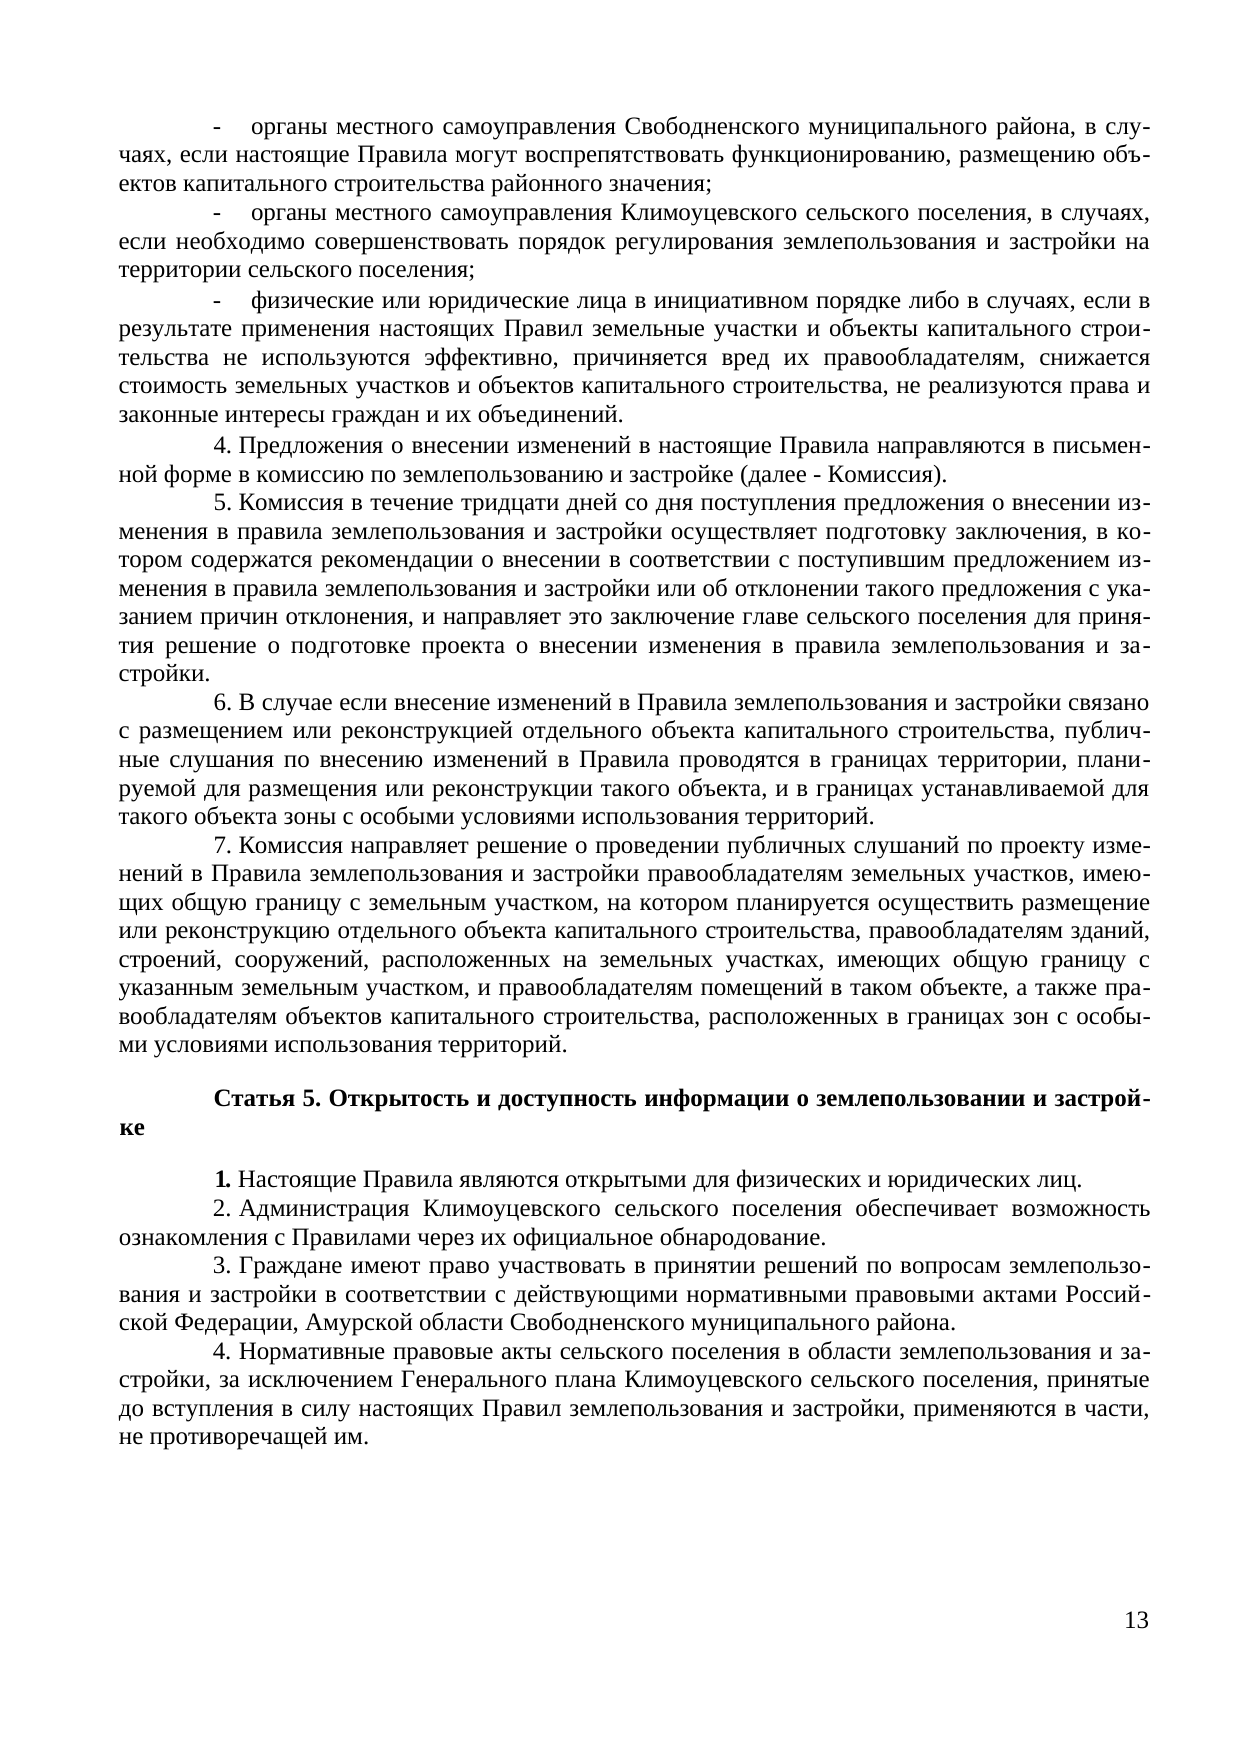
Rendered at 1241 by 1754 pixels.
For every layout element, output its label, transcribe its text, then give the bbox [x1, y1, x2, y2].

text Статья 5. Открытость и доступность информации о землепользовании и застройке [119, 1082, 1151, 1141]
list Нормативные правовые акты сельского поселения в области землепользования и застройки, за исключением Генерального плана Климоуцевского сельского поселения, принятые до вступления в силу настоящих Правил землепользования и застройки, применяются в части, не противоречащей им. [119, 1336, 1151, 1450]
list Администрация Климоуцевского сельского поселения обеспечивает возможность ознакомления с Правилами через их официальное обнародование. [119, 1193, 1151, 1251]
list Граждане имеют право участвовать в принятии решений по вопросам землепользования и застройки в соответствии с действующими нормативными правовыми актами Российской Федерации, Амурской области Свободненского муниципального района. [119, 1251, 1151, 1336]
list органы местного самоуправления Климоуцевского сельского поселения, в случаях, если необходимо совершенствовать порядок регулирования землепользования и застройки на территории сельского поселения; [118, 198, 1151, 283]
list В случае если внесение изменений в Правила землепользования и застройки связано с размещением или реконструкцией отдельного объекта капитального строительства, публичные слушания по внесению изменений в Правила проводятся в границах территории, планируемой для размещения или реконструкции такого объекта, и в границах устанавливаемой для такого объекта зоны с особыми условиями использования территорий. [118, 687, 1151, 830]
text 13 [118, 1605, 1149, 1634]
list Комиссия направляет решение о проведении публичных слушаний по проекту изменений в Правила землепользования и застройки правообладателям земельных участков, имеющих общую границу с земельным участком, на котором планируется осуществить размещение или реконструкцию отдельного объекта капитального строительства, правообладателям зданий, строений, сооружений, расположенных на земельных участках, имеющих общую границу с указанным земельным участком, и правообладателям помещений в таком объекте, а также правообладателям объектов капитального строительства, расположенных в границах зон с особыми условиями использования территорий. [118, 830, 1151, 1058]
list Предложения о внесении изменений в настоящие Правила направляются в письменной форме в комиссию по землепользованию и застройке (далее - Комиссия). [118, 431, 1151, 488]
list Комиссия в течение тридцати дней со дня поступления предложения о внесении изменения в правила землепользования и застройки осуществляет подготовку заключения, в котором содержатся рекомендации о внесении в соответствии с поступившим предложением изменения в правила землепользования и застройки или об отклонении такого предложения с указанием причин отклонения, и направляет это заключение главе сельского поселения для принятия решение о подготовке проекта о внесении изменения в правила землепользования и застройки. [118, 488, 1151, 687]
list органы местного самоуправления Свободненского муниципального района, в случаях, если настоящие Правила могут воспрепятствовать функционированию, размещению объектов капитального строительства районного значения; [118, 111, 1150, 197]
text 1. Настоящие Правила являются открытыми для физических и юридических лиц. [214, 1165, 1151, 1193]
list физические или юридические лица в инициативном порядке либо в случаях, если в результате применения настоящих Правил земельные участки и объекты капитального строительства не используются эффективно, причиняется вред их правообладателям, снижается стоимость земельных участков и объектов капитального строительства, не реализуются права и законные интересы граждан и их объединений. [118, 286, 1151, 428]
